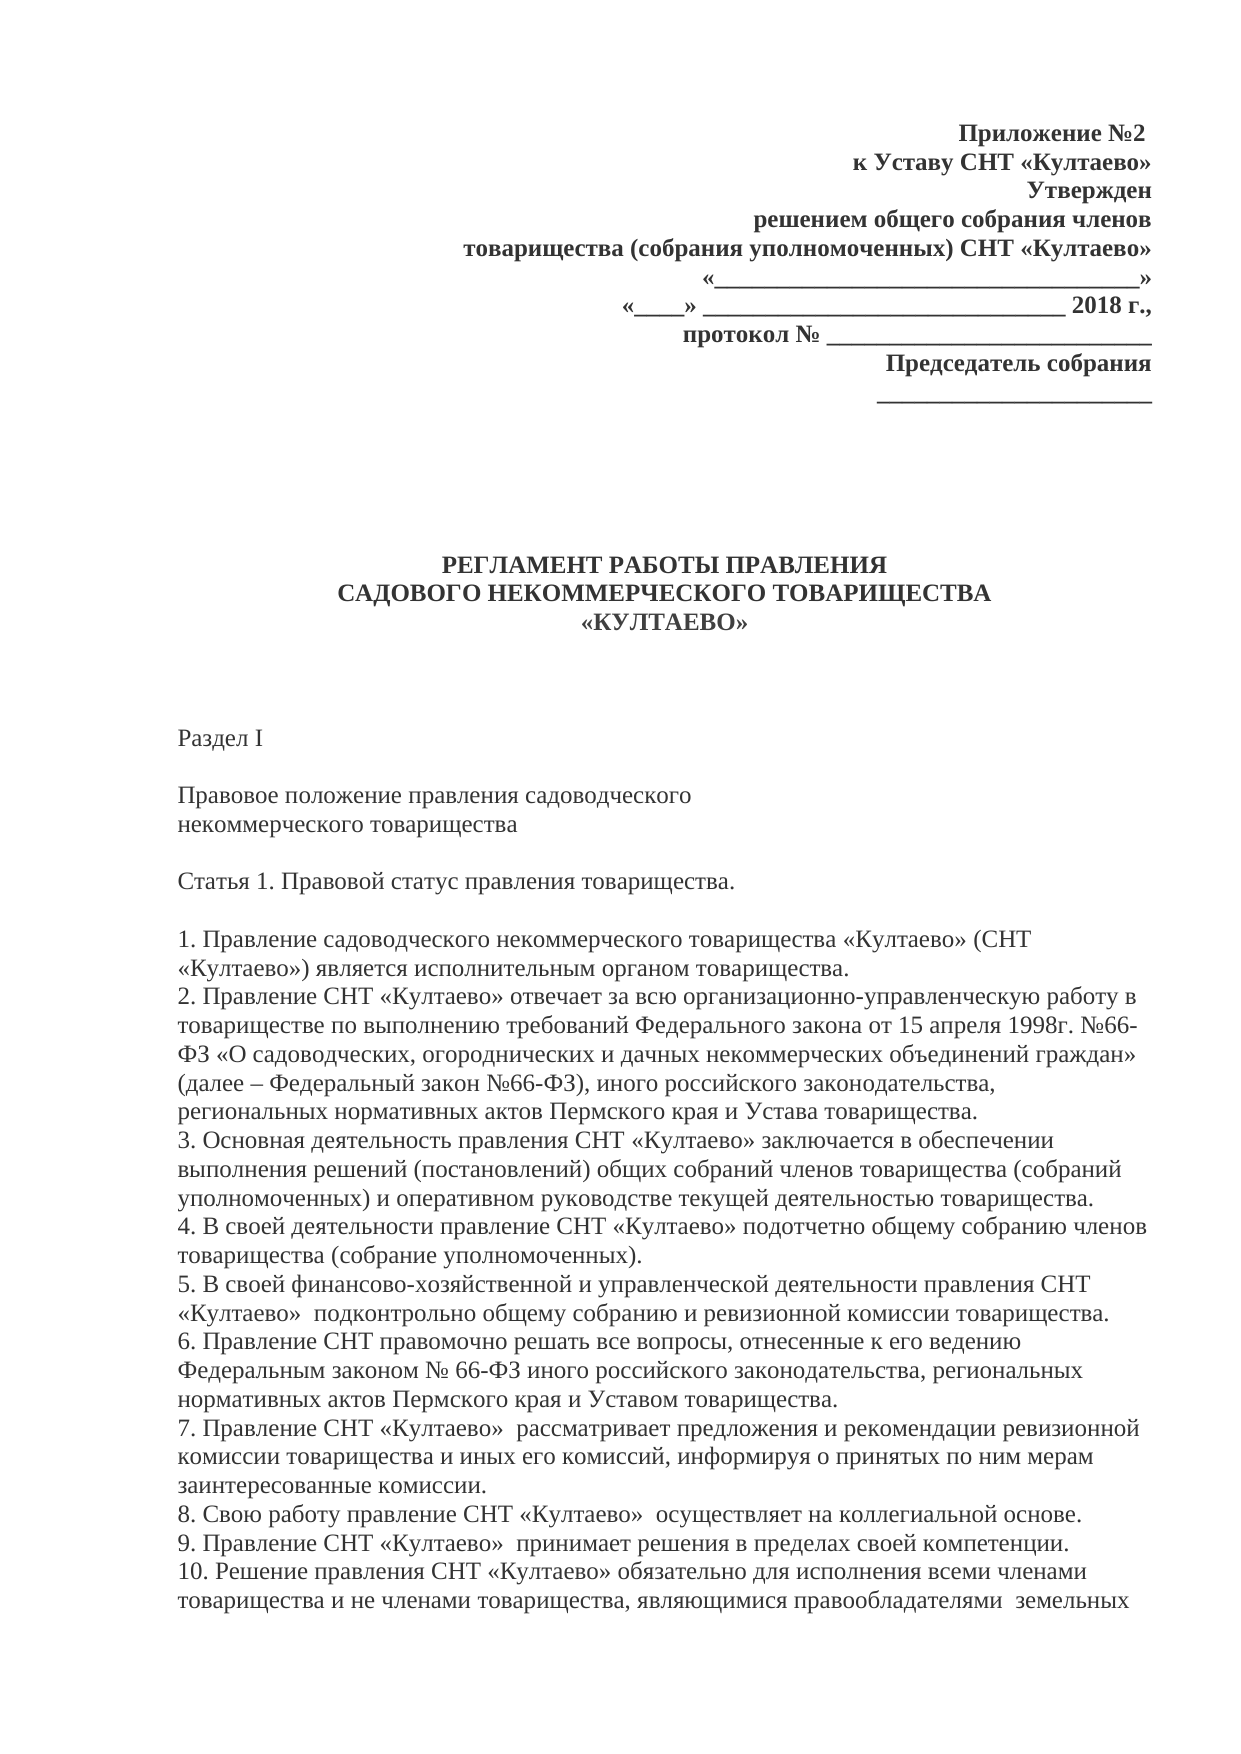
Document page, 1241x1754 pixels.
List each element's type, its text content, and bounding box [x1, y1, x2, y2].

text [177, 665, 1152, 1614]
text РЕГЛАМЕНТ РАБОТЫ ПРАВЛЕНИЯ САДОВОГО НЕКОММЕРЧЕСКОГО ТОВАРИЩЕСТВА [177, 435, 1152, 607]
text Приложение №2 к Уставу СНТ «Култаево» Утвержден решением общего собрания членов товарищества (собрания уполномоченных) СНТ «Култаево» «__________________________________» «____» _____________________________ 2018 г., протокол № __________________________ Председатель собрания ______________________ [177, 118, 1152, 406]
text «КУЛТАЕВО» [177, 607, 1152, 636]
